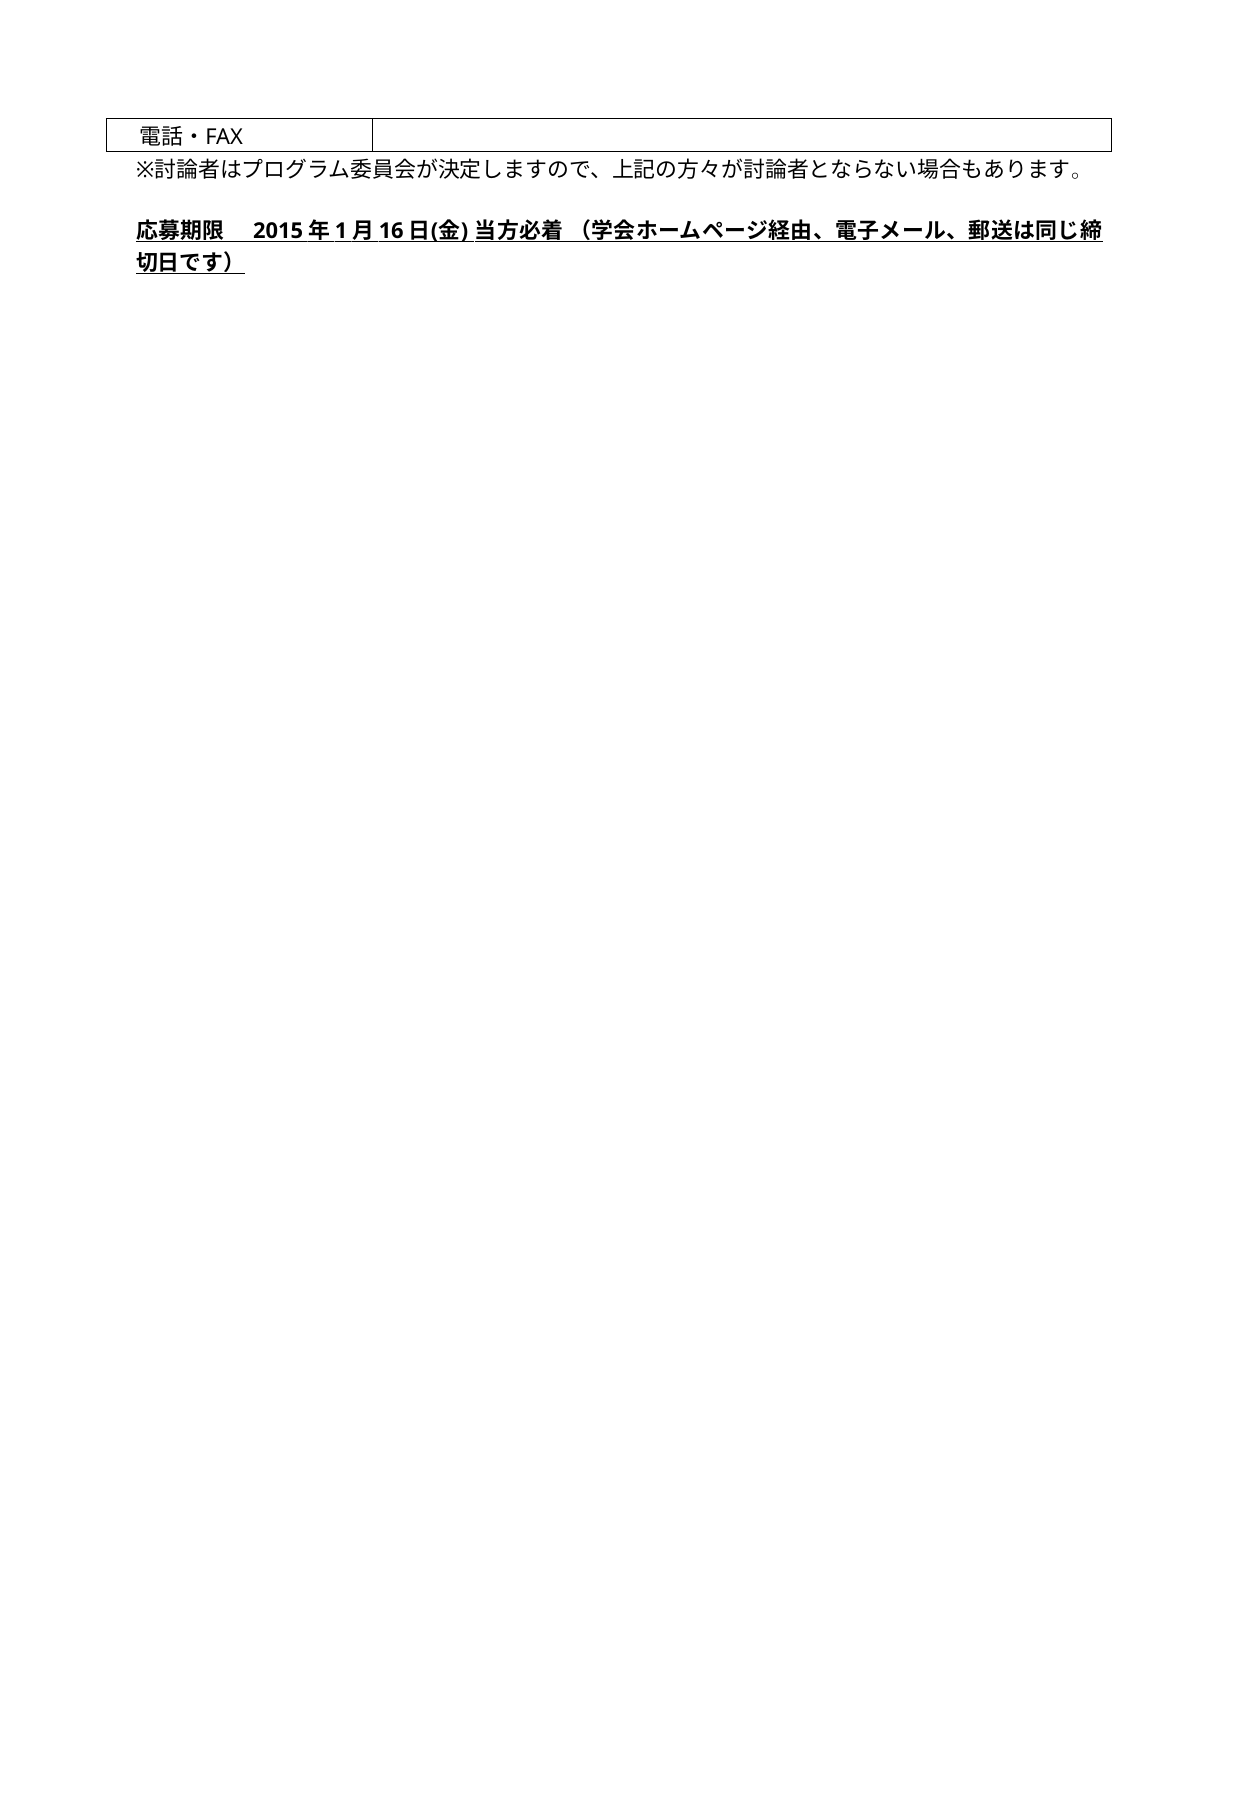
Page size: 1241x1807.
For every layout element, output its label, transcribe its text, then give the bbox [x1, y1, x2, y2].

table_cell 電話・FAX [107, 119, 372, 151]
text ※討論者はプログラム委員会が決定しますので、上記の方々が討論者とならない場合もあります。 [136, 152, 1104, 184]
table_cell [373, 119, 1111, 151]
text 応募期限 2015年1月16日(金) 当方必着 （学会ホームページ経由、電子メール、郵送は同じ締切日です） [136, 213, 1104, 277]
